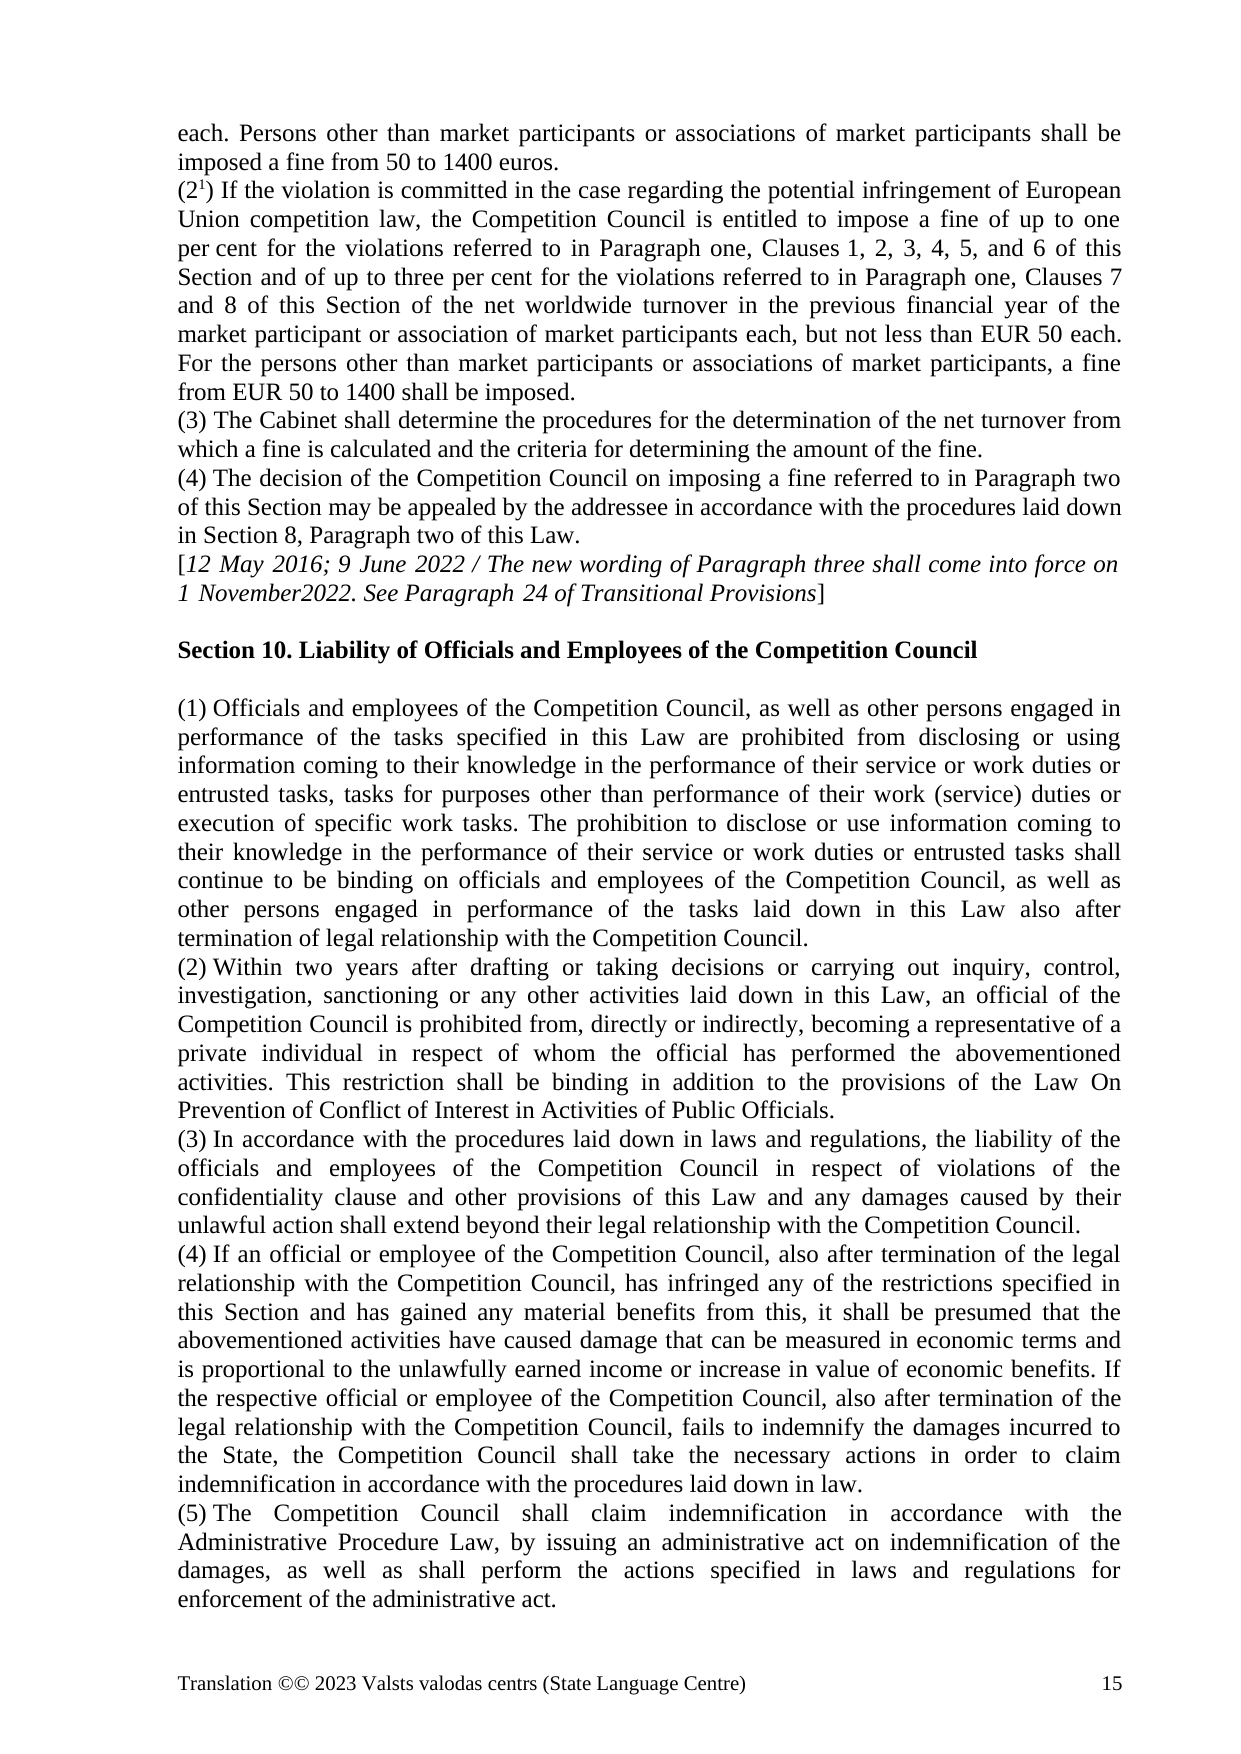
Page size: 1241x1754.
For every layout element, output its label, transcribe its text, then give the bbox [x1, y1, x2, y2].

text (3) In accordance with the procedures laid down in laws and regulations, the liability of the officials and employees of the Competition Council in respect of violations of the confidentiality clause and other provisions of this Law and any damages caused by their unlawful action shall extend beyond their legal relationship with the Competition Council. [177, 1124, 1122, 1239]
text (4) The decision of the Competition Council on imposing a fine referred to in Paragraph two of this Section may be appealed by the addressee in accordance with the procedures laid down in Section 8, Paragraph two of this Law. [177, 463, 1122, 549]
text (5) The Competition Council shall claim indemnification in accordance with the Administrative Procedure Law, by issuing an administrative act on indemnification of the damages, as well as shall perform the actions specified in laws and regulations for enforcement of the administrative act. [177, 1498, 1122, 1613]
text Section 10. Liability of Officials and Employees of the Competition Council [177, 636, 1122, 664]
text (4) If an official or employee of the Competition Council, also after termination of the legal relationship with the Competition Council, has infringed any of the restrictions specified in this Section and has gained any material benefits from this, it shall be presumed that the abovementioned activities have caused damage that can be measured in economic terms and is proportional to the unlawfully earned income or increase in value of economic benefits. If the respective official or employee of the Competition Council, also after termination of the legal relationship with the Competition Council, fails to indemnify the damages incurred to the State, the Competition Council shall take the necessary actions in order to claim indemnification in accordance with the procedures laid down in law. [177, 1239, 1122, 1498]
text (1) Officials and employees of the Competition Council, as well as other persons engaged in performance of the tasks specified in this Law are prohibited from disclosing or using information coming to their knowledge in the performance of their service or work duties or entrusted tasks, tasks for purposes other than performance of their work (service) duties or execution of specific work tasks. The prohibition to disclose or use information coming to their knowledge in the performance of their service or work duties or entrusted tasks shall continue to be binding on officials and employees of the Competition Council, as well as other persons engaged in performance of the tasks laid down in this Law also after termination of legal relationship with the Competition Council. [177, 693, 1122, 952]
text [177, 118, 1122, 176]
text [12 May 2016; 9 June 2022 / The new wording of Paragraph three shall come into force on 1 November2022. See Paragraph 24 of Transitional Provisions] [177, 549, 1122, 607]
text (2) Within two years after drafting or taking decisions or carrying out inquiry, control, investigation, sanctioning or any other activities laid down in this Law, an official of the Competition Council is prohibited from, directly or indirectly, becoming a representative of a private individual in respect of whom the official has performed the abovementioned activities. This restriction shall be binding in addition to the provisions of the Law On Prevention of Conflict of Interest in Activities of Public Officials. [177, 952, 1122, 1124]
text (3) The Cabinet shall determine the procedures for the determination of the net turnover from which a fine is calculated and the criteria for determining the amount of the fine. [177, 406, 1122, 463]
text (21) If the violation is committed in the case regarding the potential infringement of European Union competition law, the Competition Council is entitled to impose a fine of up to one per cent for the violations referred to in Paragraph one, Clauses 1, 2, 3, 4, 5, and 6 of this Section and of up to three per cent for the violations referred to in Paragraph one, Clauses 7 and 8 of this Section of the net worldwide turnover in the previous financial year of the market participant or association of market participants each, but not less than EUR 50 each. For the persons other than market participants or associations of market participants, a fine from EUR 50 to 1400 shall be imposed. [177, 176, 1122, 406]
